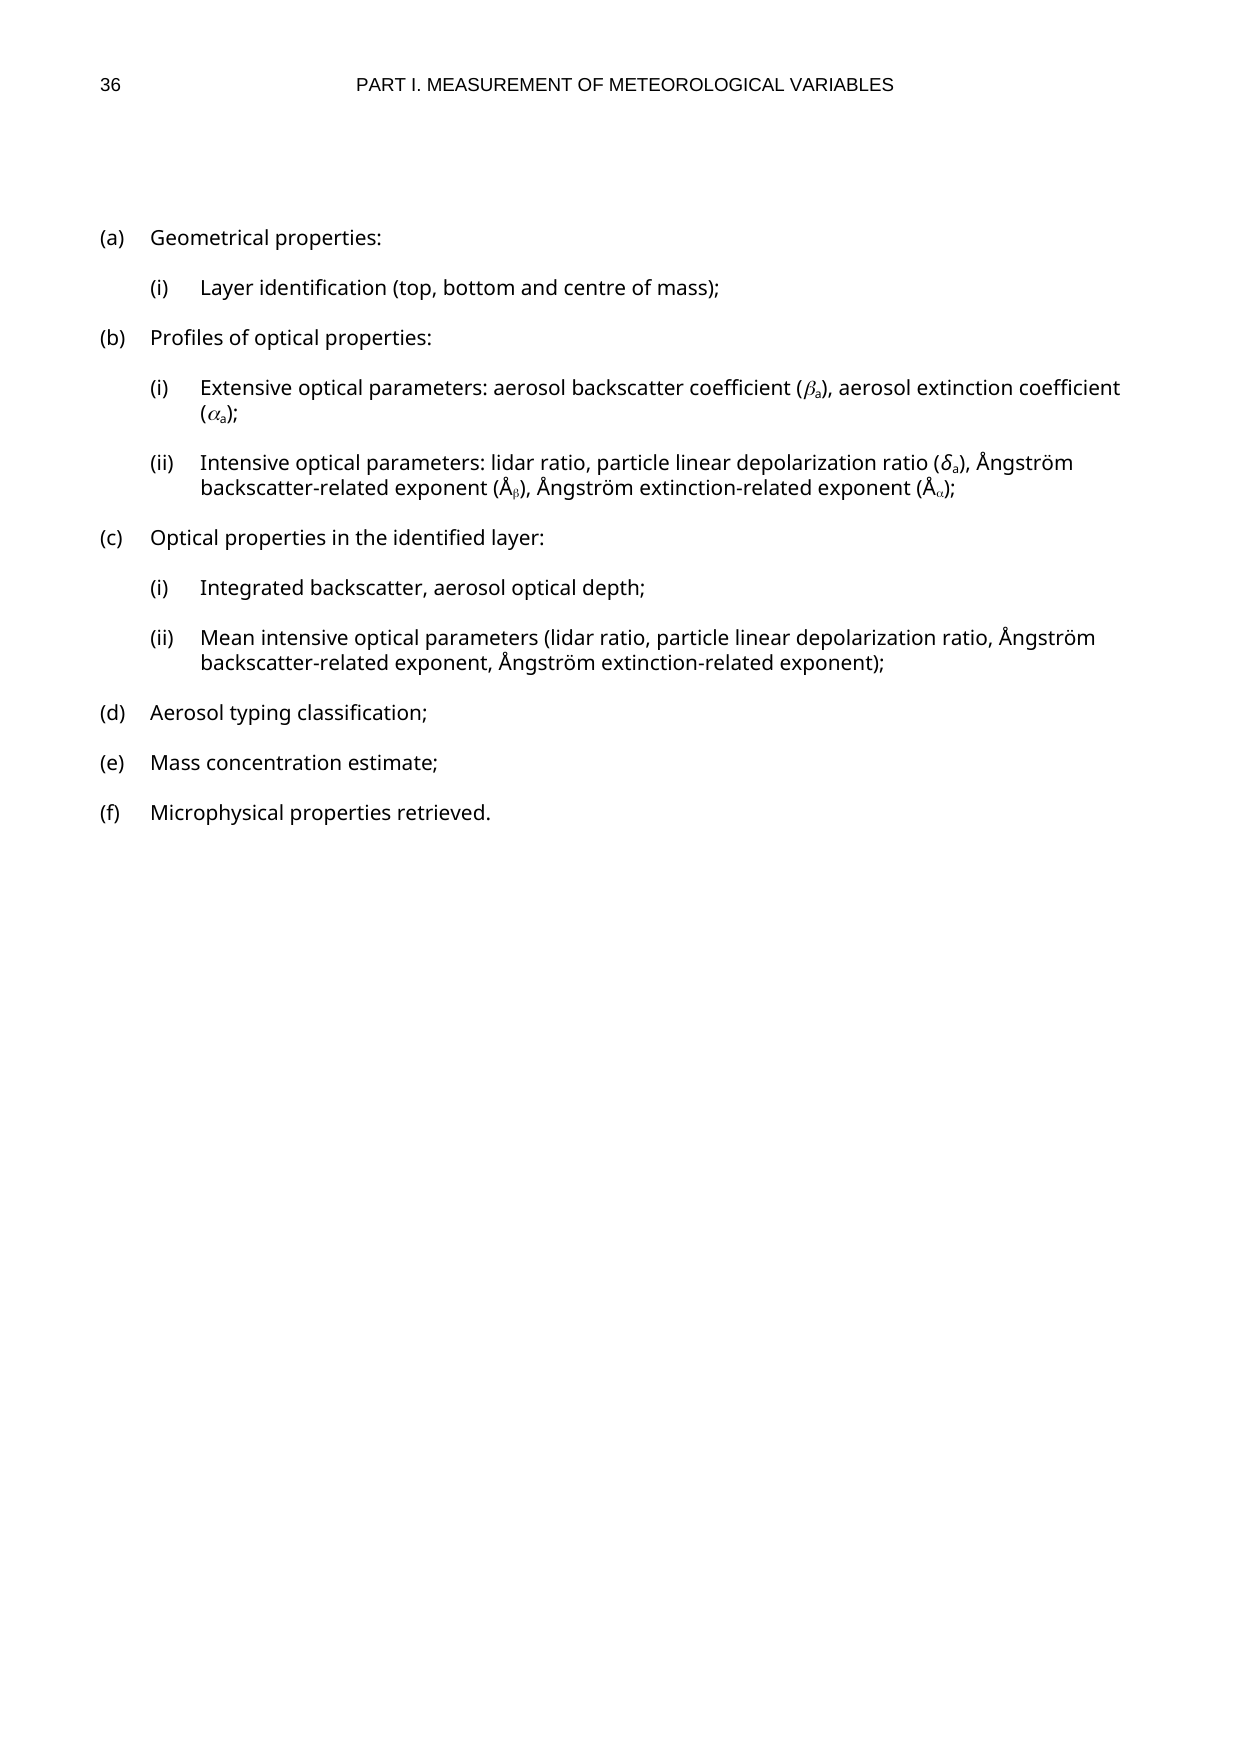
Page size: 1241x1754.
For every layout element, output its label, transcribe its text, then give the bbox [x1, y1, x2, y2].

text (e) Mass concentration estimate; [100, 751, 1140, 776]
text (d) Aerosol typing classification; [100, 701, 1140, 726]
text (ii) Intensive optical parameters: lidar ratio, particle linear depolarization ratio (δa), Ångström backscatter-related exponent (Å), Ångström extinction-related exponent (Å); [150, 451, 1140, 501]
text (a) Geometrical properties: [100, 226, 1140, 251]
text (i) Layer identification (top, bottom and centre of mass); [150, 276, 1140, 301]
text (i) Extensive optical parameters: aerosol backscatter coefficient (a), aerosol extinction coefficient (a); [150, 376, 1140, 426]
text (ii) Mean intensive optical parameters (lidar ratio, particle linear depolarization ratio, Ångström backscatter-related exponent, Ångström extinction-related exponent); [150, 626, 1140, 676]
text (b) Profiles of optical properties: [100, 326, 1140, 351]
text (i) Integrated backscatter, aerosol optical depth; [150, 576, 1140, 601]
text (c) Optical properties in the identified layer: [100, 526, 1140, 551]
text (f) Microphysical properties retrieved. [100, 801, 1140, 826]
